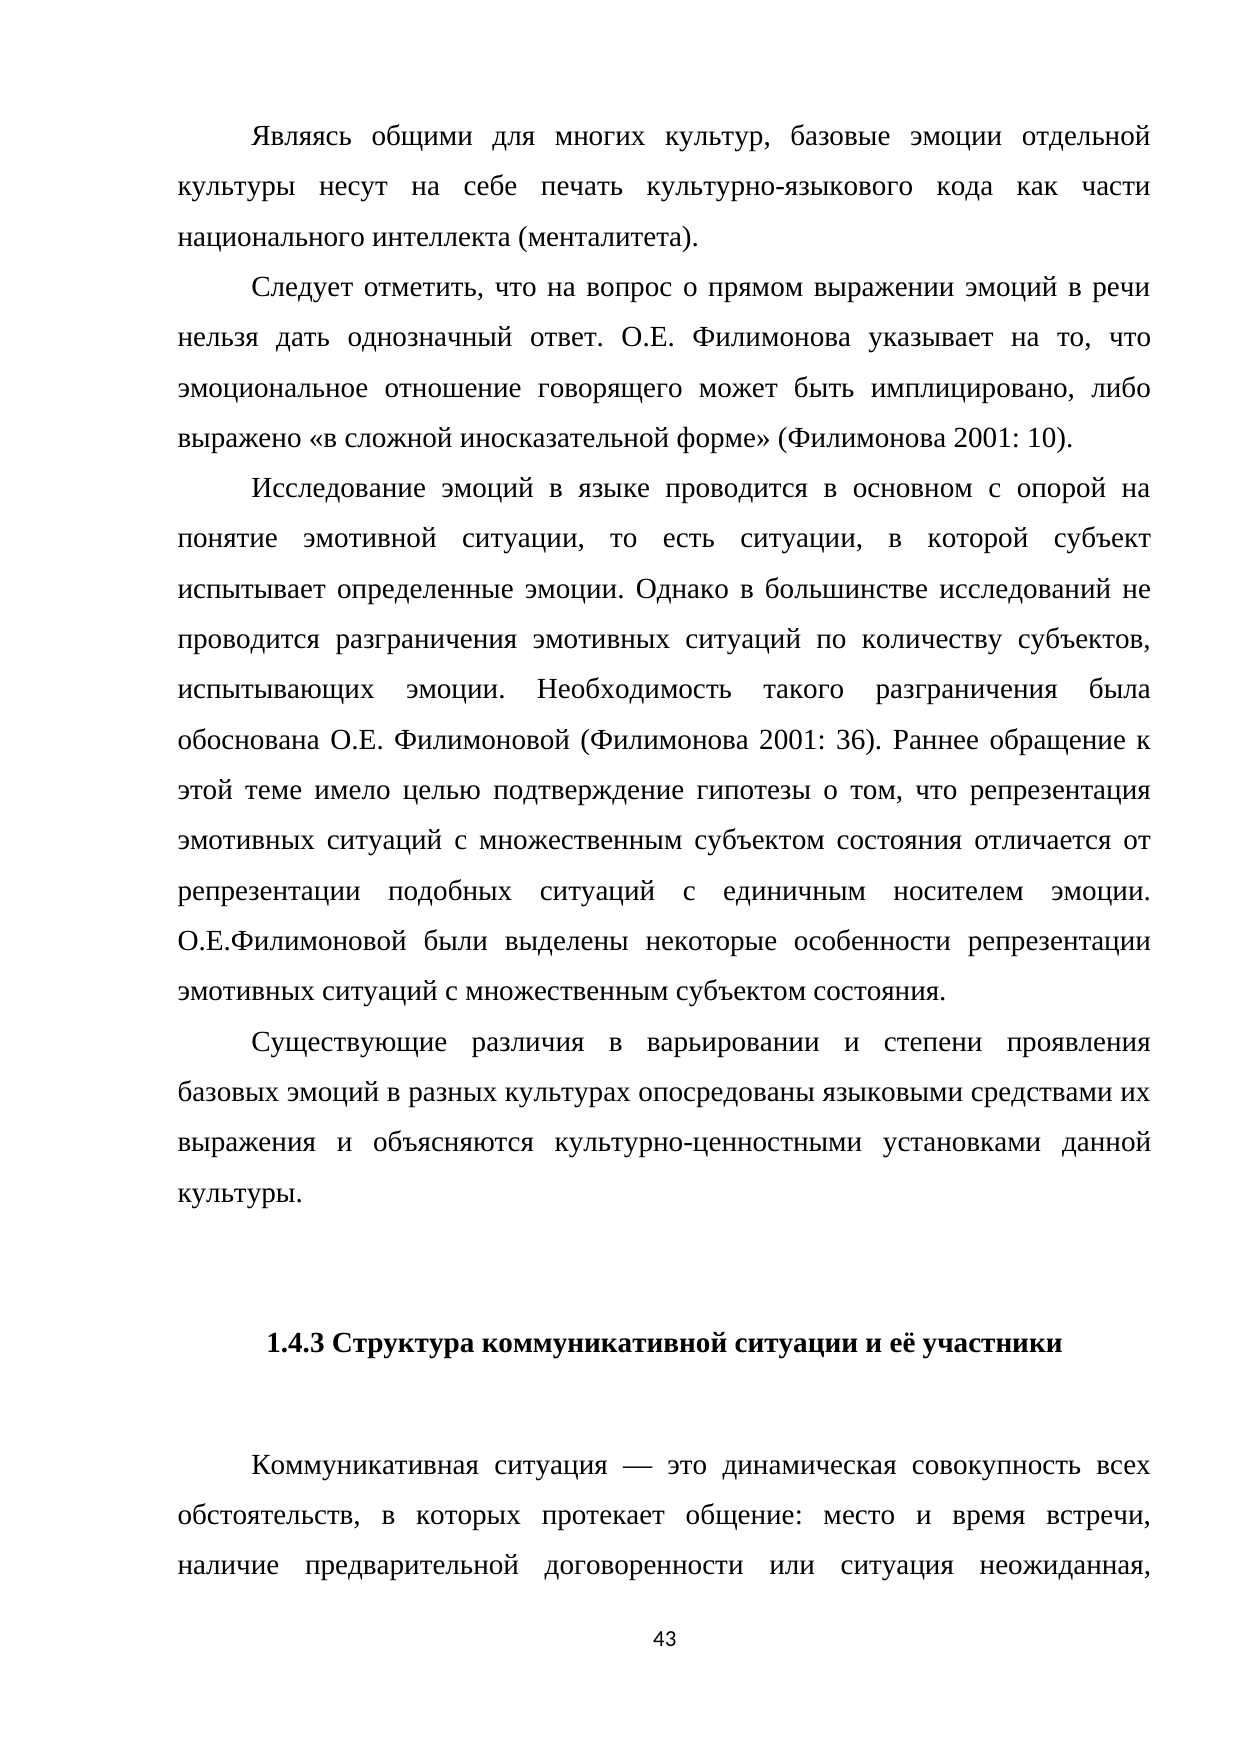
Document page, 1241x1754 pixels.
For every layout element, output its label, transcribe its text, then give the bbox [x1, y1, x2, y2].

text Являясь общими для многих культур, базовые эмоции отдельной культуры несут на себе печать культурно-языкового кода как части национального интеллекта (менталитета). [177, 118, 1152, 252]
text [177, 1447, 1152, 1581]
text Следует отметить, что на вопрос о прямом выражении эмоций в речи нельзя дать однозначный ответ. О.Е. Филимонова указывает на то, что эмоциональное отношение говорящего может быть имплицировано, либо выражено «в сложной иносказательной форме» (Филимонова 2001: 10). [177, 269, 1152, 453]
subtitle 1.4.3 Структура коммуникативной ситуации и её участники [177, 1325, 1152, 1359]
text Существующие различия в варьировании и степени проявления базовых эмоций в разных культурах опосредованы языковыми средствами их выражения и объясняются культурно-ценностными установками данной культуры. [177, 1024, 1152, 1208]
text Исследование эмоций в языке проводится в основном с опорой на понятие эмотивной ситуации, то есть ситуации, в которой субъект испытывает определенные эмоции. Однако в большинстве исследований не проводится разграничения эмотивных ситуаций по количеству субъектов, испытывающих эмоции. Необходимость такого разграничения была обоснована О.Е. Филимоновой (Филимонова 2001: 36). Раннее обращение к этой теме имело целью подтверждение гипотезы о том, что репрезентация эмотивных ситуаций с множественным субъектом состояния отличается от репрезентации подобных ситуаций с единичным носителем эмоции. О.Е.Филимоновой были выделены некоторые особенности репрезентации эмотивных ситуаций с множественным субъектом состояния. [177, 470, 1152, 1007]
